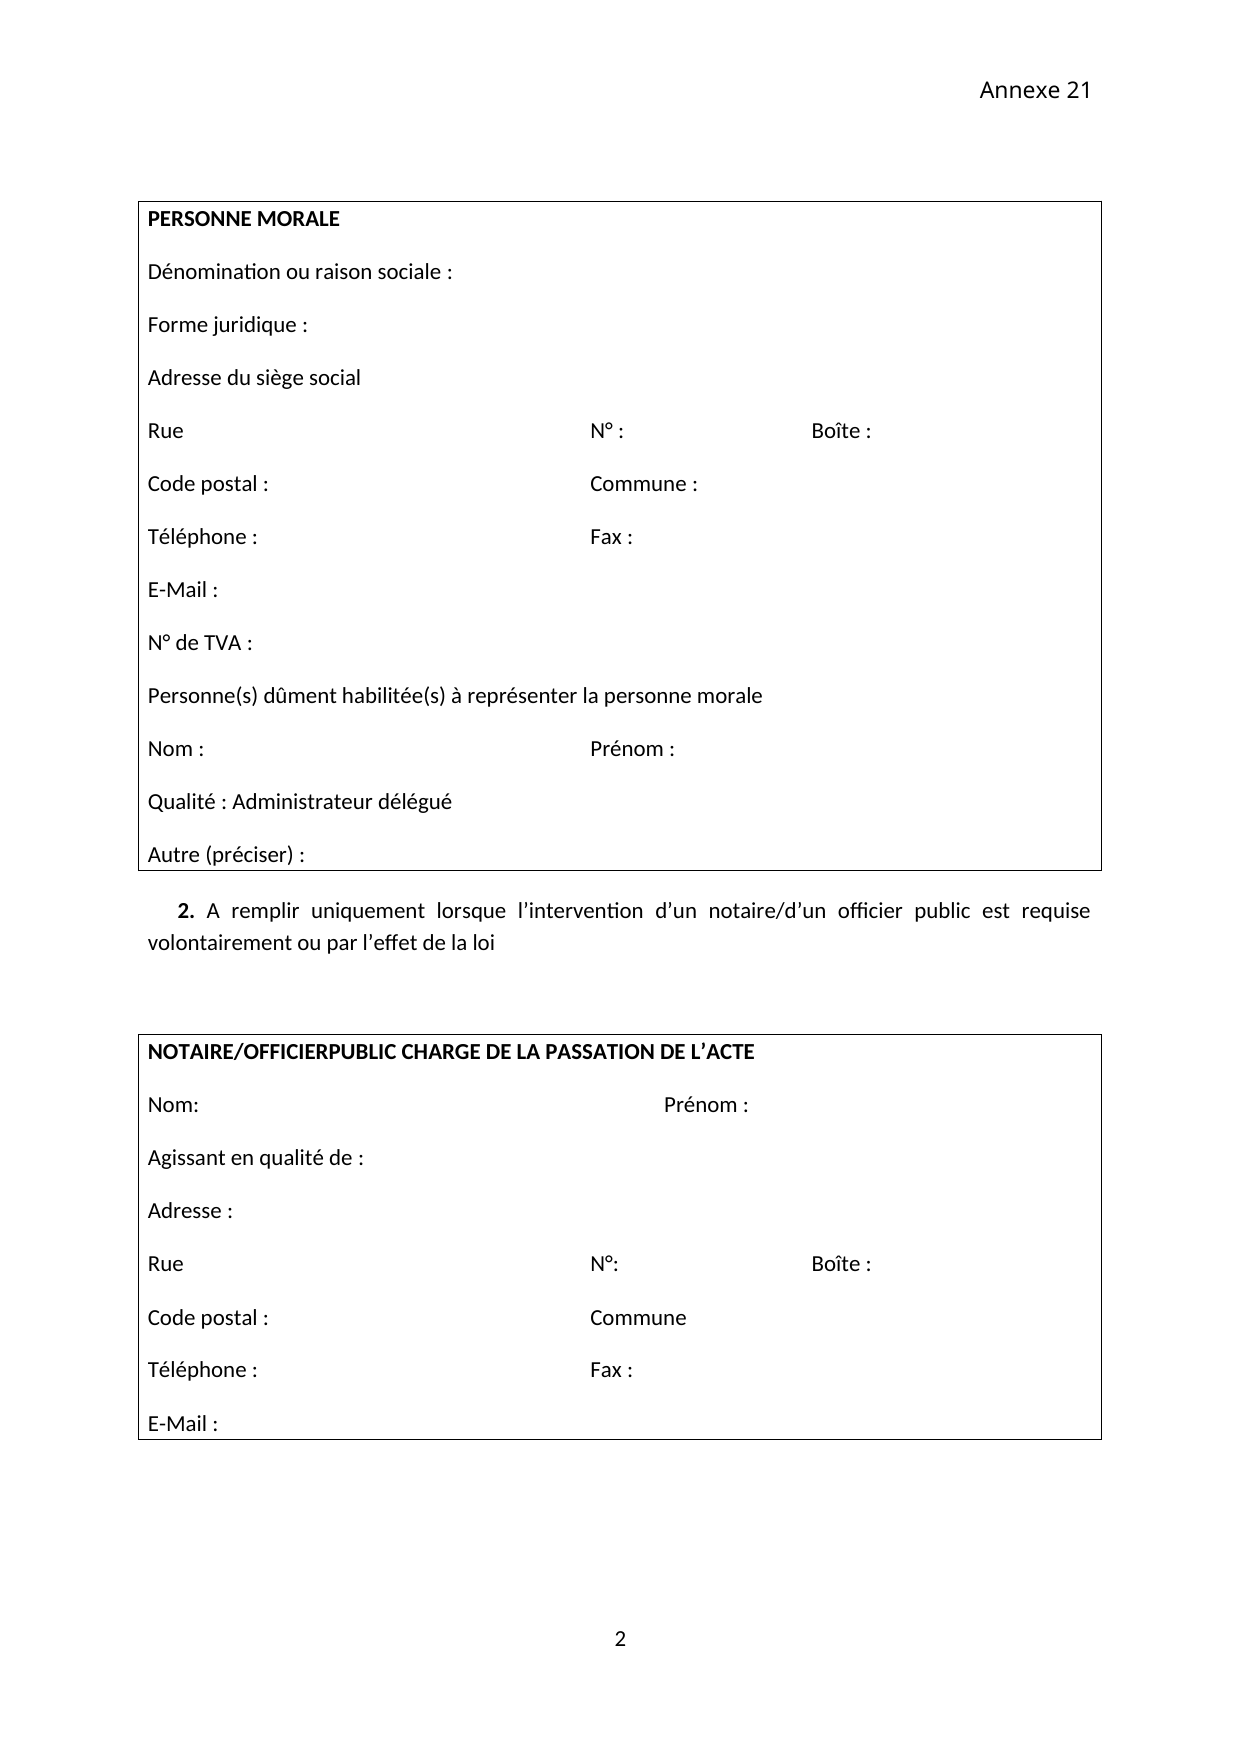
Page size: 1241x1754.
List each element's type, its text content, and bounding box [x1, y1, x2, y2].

text Code postal : Commune [139, 1299, 1101, 1331]
text Adresse du siège social [139, 360, 1101, 391]
text Téléphone : Fax : [139, 519, 1101, 550]
text N° de TVA : [139, 625, 1101, 656]
text Qualité : Administrateur délégué [139, 784, 1101, 815]
text Agissant en qualité de : [139, 1140, 1101, 1172]
text PERSONNE MORALE [139, 202, 1101, 232]
text Code postal : Commune : [139, 466, 1101, 497]
text 2. A remplir uniquement lorsque l’intervention d’un notaire/d’un officier public est requise volontairement ou par l’effet de la loi [148, 896, 1093, 956]
text Téléphone : Fax : [139, 1352, 1101, 1384]
text Dénomination ou raison sociale : [139, 254, 1101, 285]
text Nom : Prénom : [139, 731, 1101, 762]
text Autre (préciser) : [139, 837, 1101, 870]
text E-Mail : [139, 1406, 1101, 1439]
text Adresse : [139, 1193, 1101, 1224]
text Nom: Prénom : [139, 1087, 1101, 1118]
text Rue N°: Boîte : [139, 1246, 1101, 1278]
text Rue N° : Boîte : [139, 413, 1101, 444]
text NOTAIRE/OFFICIERPUBLIC CHARGE DE LA PASSATION DE L’ACTE [139, 1035, 1101, 1066]
text E-Mail : [139, 572, 1101, 603]
text Forme juridique : [139, 307, 1101, 338]
text Personne(s) dûment habilitée(s) à représenter la personne morale [139, 678, 1101, 709]
